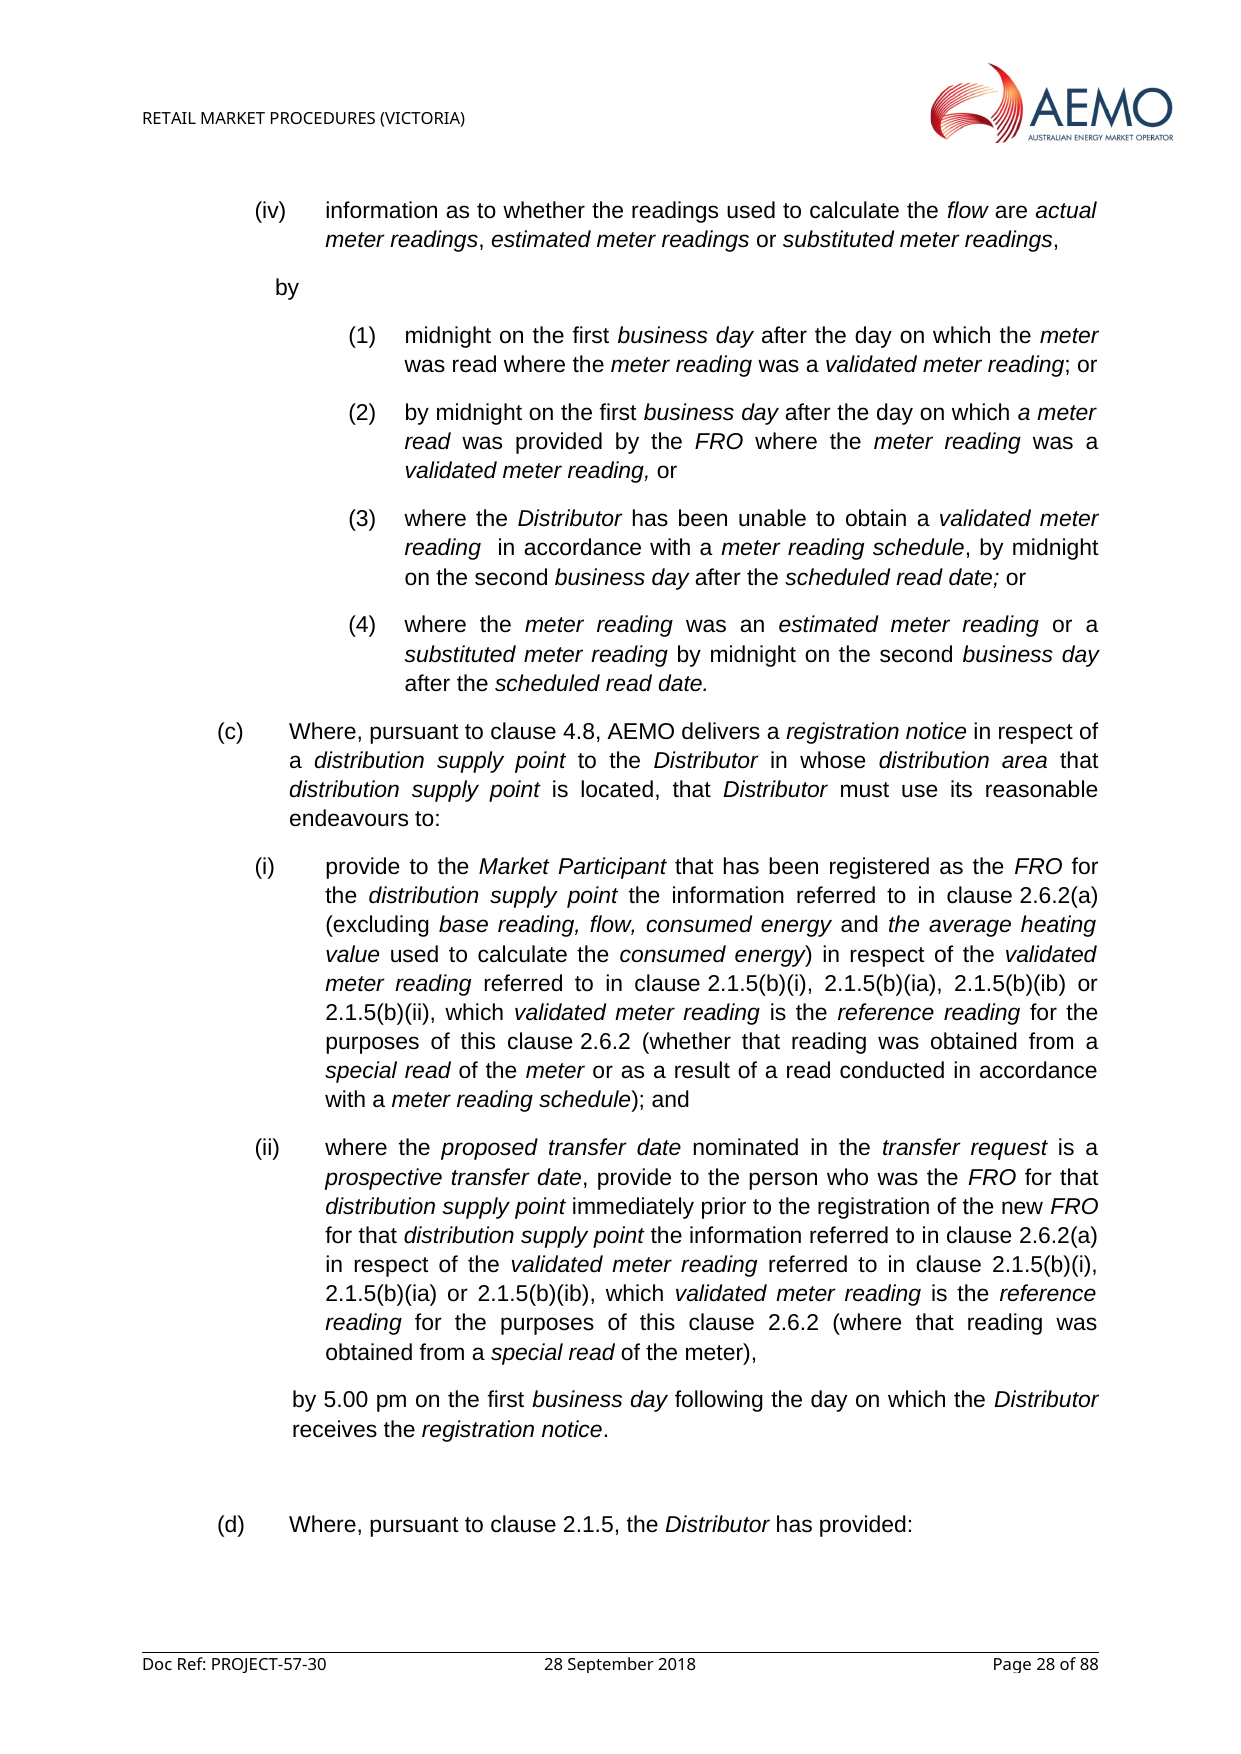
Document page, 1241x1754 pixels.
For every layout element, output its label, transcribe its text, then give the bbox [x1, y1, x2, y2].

list where the proposed transfer date nominated in the transfer request is a prospective transfer date, provide to the person who was the FRO for that distribution supply point immediately prior to the registration of the new FRO for that distribution supply point the information referred to in clause 2.6.2(a) in respect of the validated meter reading referred to in clause 2.1.5(b)(i), 2.1.5(b)(ia) or 2.1.5(b)(ib), which validated meter reading is the reference reading for the purposes of this clause 2.6.2 (where that reading was obtained from a special read of the meter), [254, 1132, 1098, 1366]
list where the meter reading was an estimated meter reading or a substituted meter reading by midnight on the second business day after the scheduled read date. [348, 609, 1098, 697]
text by [275, 272, 1098, 301]
list where the Distributor has been unable to obtain a validated meter reading in accordance with a meter reading schedule, by midnight on the second business day after the scheduled read date; or [348, 503, 1098, 591]
list by midnight on the first business day after the day on which a meter read was provided by the FRO where the meter reading was a validated meter reading, or [348, 397, 1098, 484]
text by 5.00 pm on the first business day following the day on which the Distributor receives the registration notice. [292, 1384, 1098, 1443]
list provide to the Market Participant that has been registered as the FRO for the distribution supply point the information referred to in clause 2.6.2(a) (excluding base reading, flow, consumed energy and the average heating value used to calculate the consumed energy) in respect of the validated meter reading referred to in clause 2.1.5(b)(i), 2.1.5(b)(ia), 2.1.5(b)(ib) or 2.1.5(b)(ii), which validated meter reading is the reference reading for the purposes of this clause 2.6.2 (whether that reading was obtained from a special read of the meter or as a result of a read conducted in accordance with a meter reading schedule); and [254, 851, 1098, 1114]
picture [929, 62, 1174, 112]
list Where, pursuant to clause 4.8, AEMO delivers a registration notice in respect of a distribution supply point to the Distributor in whose distribution area that distribution supply point is located, that Distributor must use its reasonable endeavours to: [217, 716, 1098, 832]
list information as to whether the readings used to calculate the flow are actual meter readings, estimated meter readings or substituted meter readings, [254, 195, 1098, 253]
list Where, pursuant to clause 2.1.5, the Distributor has provided: [217, 1509, 1098, 1539]
list midnight on the first business day after the day on which the meter was read where the meter reading was a validated meter reading; or [348, 320, 1098, 378]
